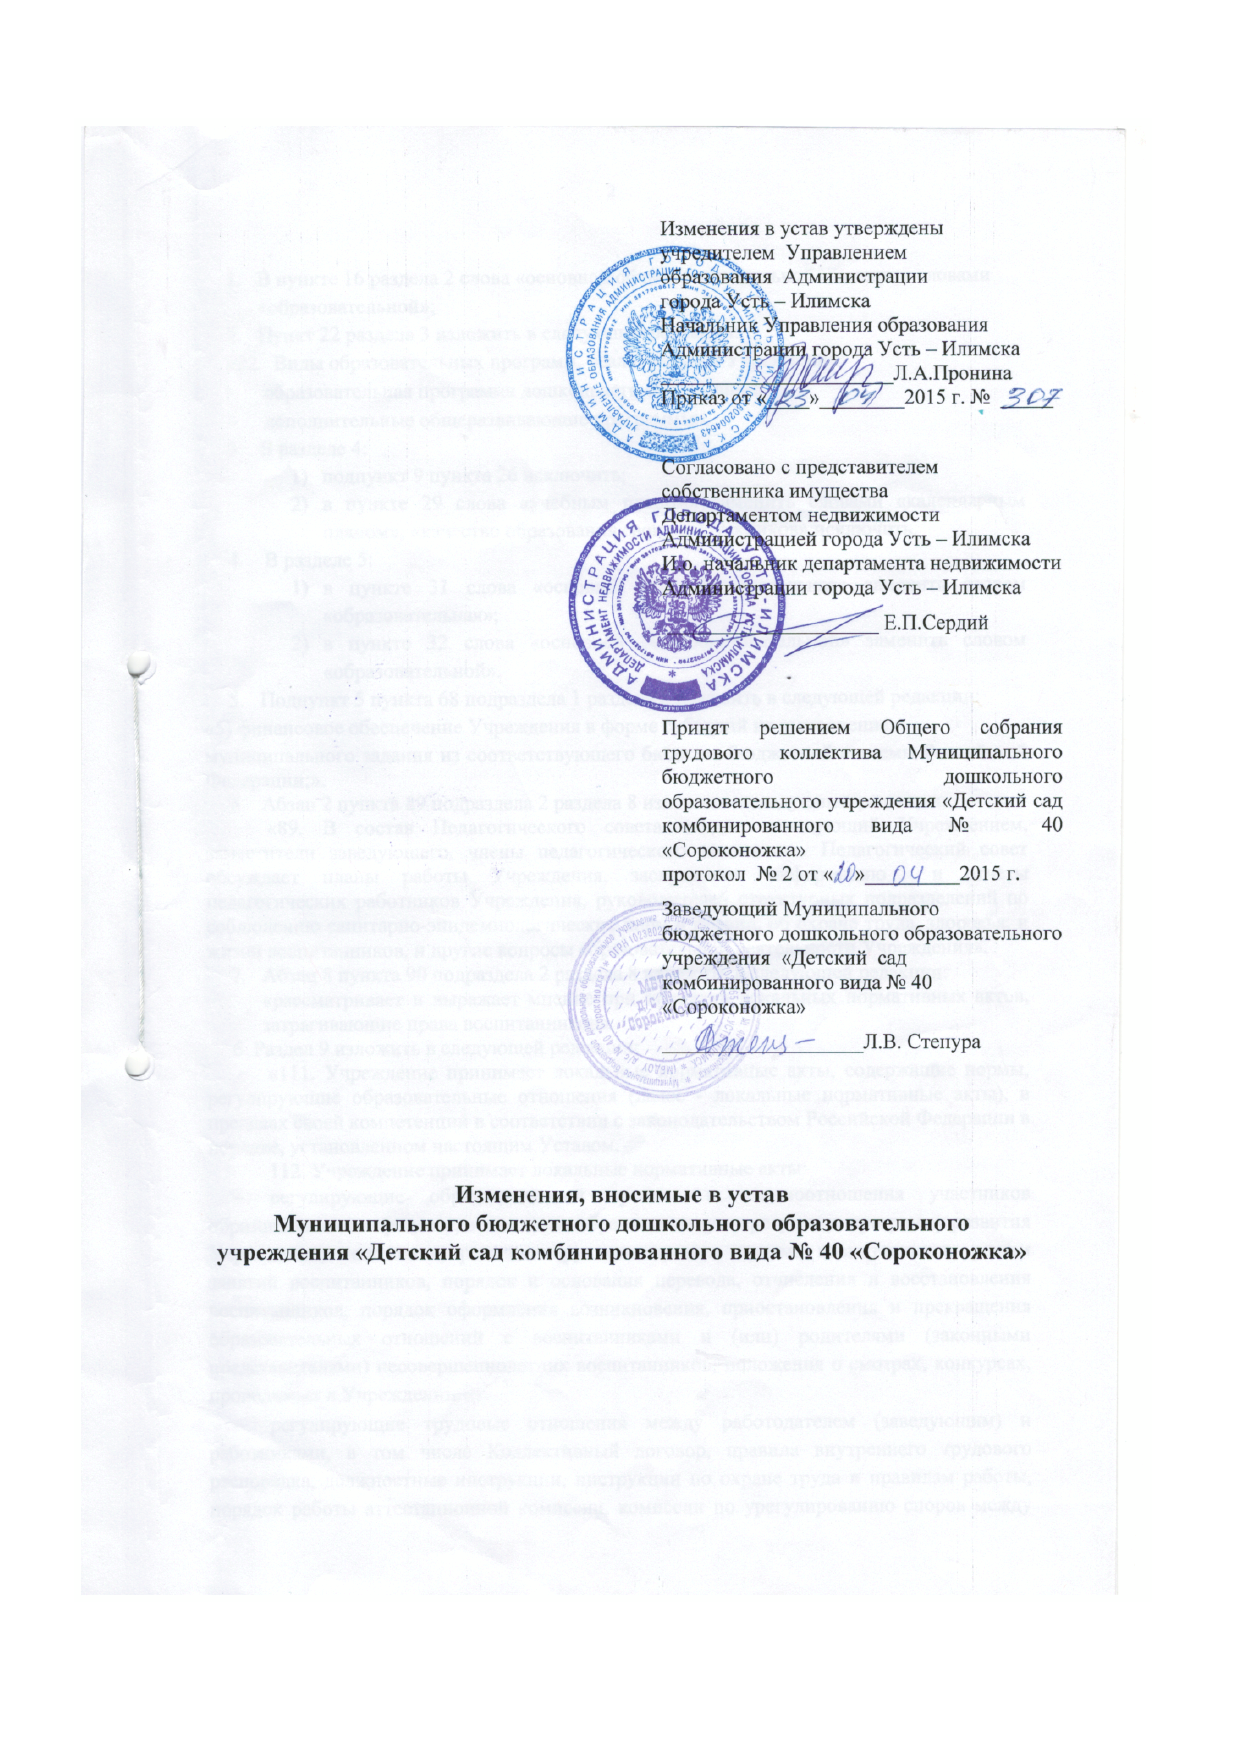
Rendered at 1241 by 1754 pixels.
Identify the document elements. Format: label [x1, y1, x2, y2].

picture [73, 118, 1152, 1602]
